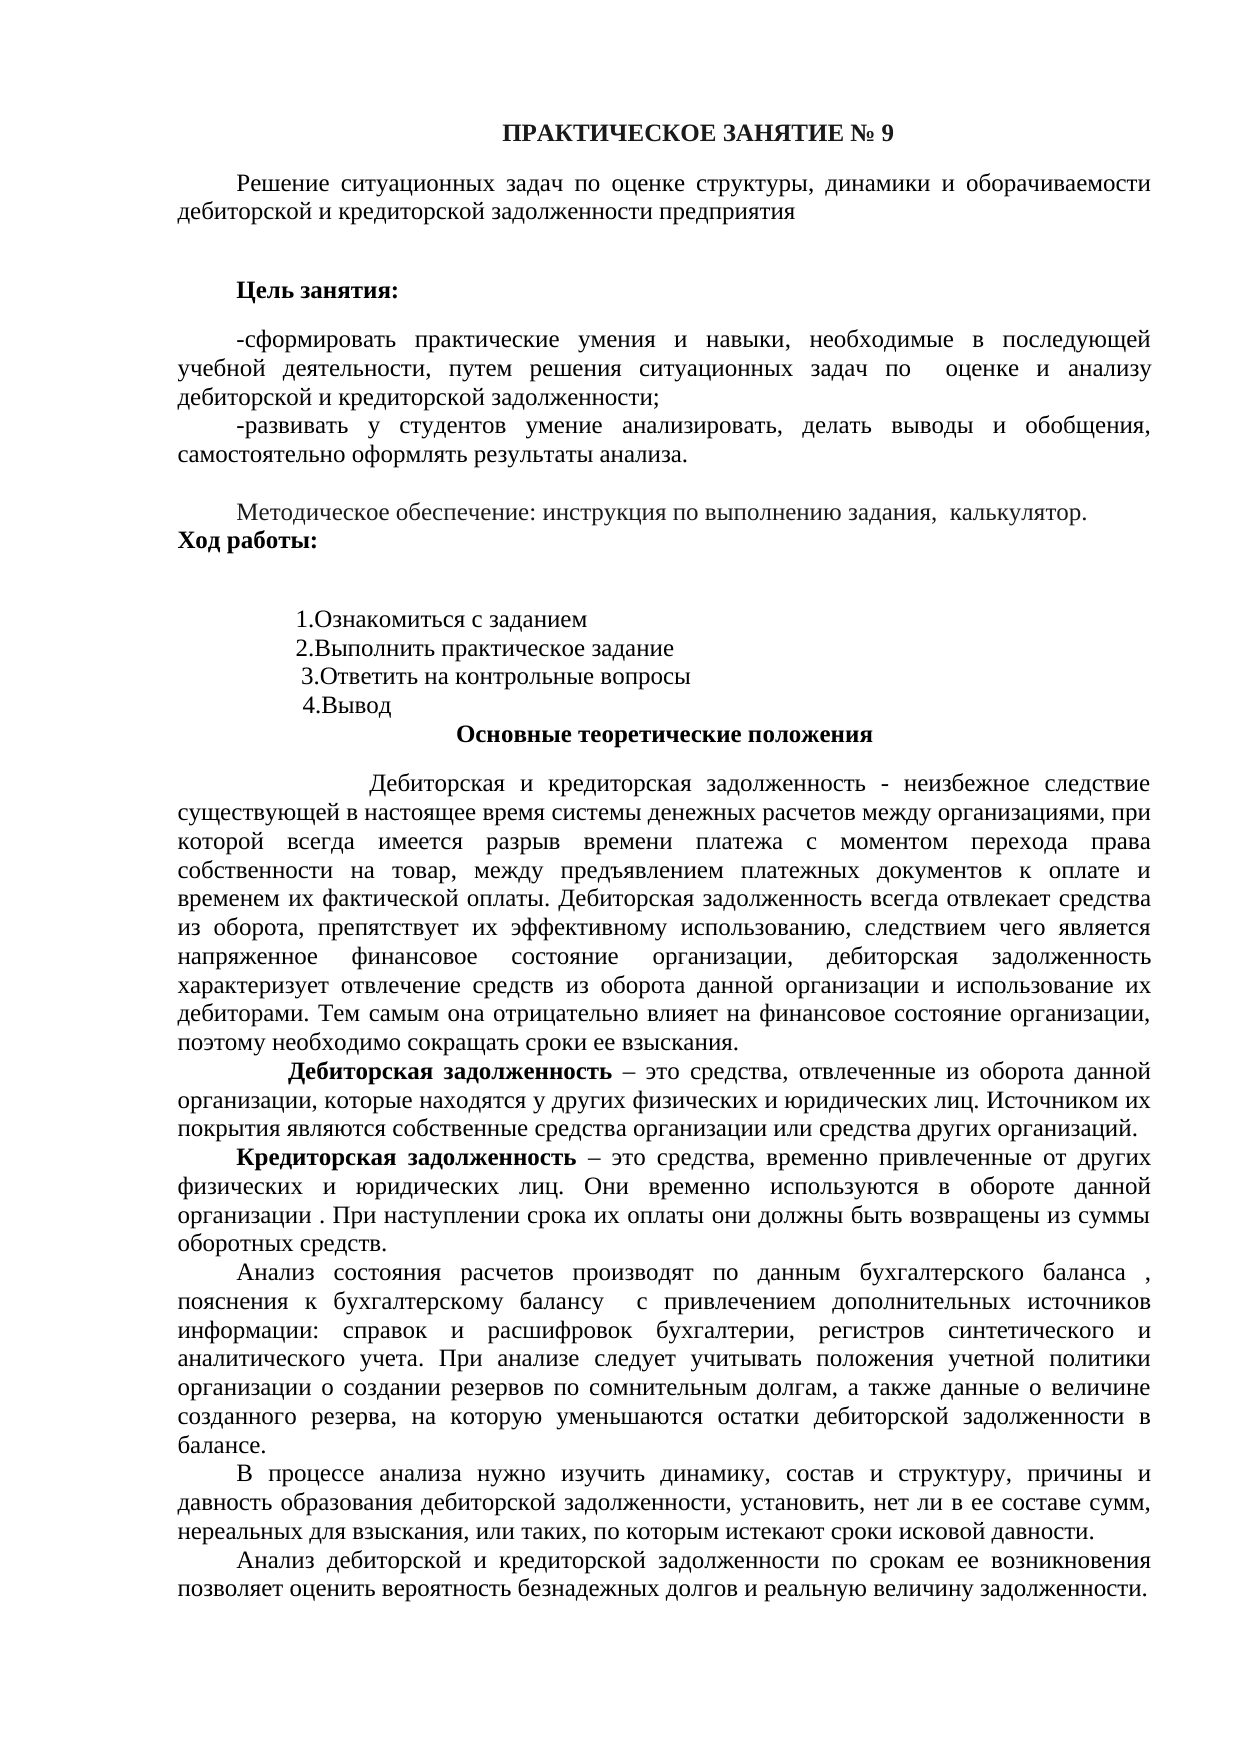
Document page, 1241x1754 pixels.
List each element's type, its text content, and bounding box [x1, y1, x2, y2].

text Цель занятия: [177, 275, 1152, 303]
text Дебиторская задолженность – это средства, отвлеченные из оборота данной организации, которые находятся у других физических и юридических лиц. Источником их покрытия являются собственные средства организации или средства других организаций. [177, 1056, 1152, 1142]
text 3.Ответить на контрольные вопросы [177, 661, 1152, 690]
text Методическое обеспечение: инструкция по выполнению задания, калькулятор. [177, 497, 1152, 526]
text ПРАКТИЧЕСКОЕ ЗАНЯТИЕ № 9 [177, 118, 1154, 147]
text -развивать у студентов умение анализировать, делать выводы и обобщения, самостоятельно оформлять результаты анализа. [177, 411, 1152, 468]
text Дебиторская и кредиторская задолженность - неизбежное следствие существующей в настоящее время системы денежных расчетов между организациями, при которой всегда имеется разрыв времени платежа с моментом перехода права собственности на товар, между предъявлением платежных документов к оплате и временем их фактической оплаты. Дебиторская задолженность всегда отвлекает средства из оборота, препятствует их эффективному использованию, следствием чего является напряженное финансовое состояние организации, дебиторская задолженность характеризует отвлечение средств из оборота данной организации и использование их дебиторами. Тем самым она отрицательно влияет на финансовое состояние организации, поэтому необходимо сокращать сроки ее взыскания. [177, 768, 1152, 1056]
text В процессе анализа нужно изучить динамику, состав и структуру, причины и давность образования дебиторской задолженности, установить, нет ли в ее составе сумм, нереальных для взыскания, или таких, по которым истекают сроки исковой давности. [177, 1458, 1152, 1545]
text Решение ситуационных задач по оценке структуры, динамики и оборачиваемости дебиторской и кредиторской задолженности предприятия [177, 168, 1152, 225]
text Кредиторская задолженность – это средства, временно привлеченные от других физических и юридических лиц. Они временно используются в обороте данной организации . При наступлении срока их оплаты они должны быть возвращены из суммы оборотных средств. [177, 1142, 1152, 1257]
text Ход работы: [177, 526, 1152, 554]
text 4.Вывод [177, 690, 1152, 719]
text 2.Выполнить практическое задание [290, 633, 1152, 661]
text 1.Ознакомиться с заданием [290, 604, 1152, 633]
text Основные теоретические положения [177, 719, 1152, 748]
text Анализ состояния расчетов производят по данным бухгалтерского баланса , пояснения к бухгалтерскому балансу с привлечением дополнительных источников информации: справок и расшифровок бухгалтерии, регистров синтетического и аналитического учета. При анализе следует учитывать положения учетной политики организации о создании резервов по сомнительным долгам, а также данные о величине созданного резерва, на которую уменьшаются остатки дебиторской задолженности в балансе. [177, 1257, 1152, 1458]
text Анализ дебиторской и кредиторской задолженности по срокам ее возникновения позволяет оценить вероятность безнадежных долгов и реальную величину задолженности. [177, 1545, 1152, 1602]
text -сформировать практические умения и навыки, необходимые в последующей учебной деятельности, путем решения ситуационных задач по оценке и анализу дебиторской и кредиторской задолженности; [177, 324, 1152, 411]
